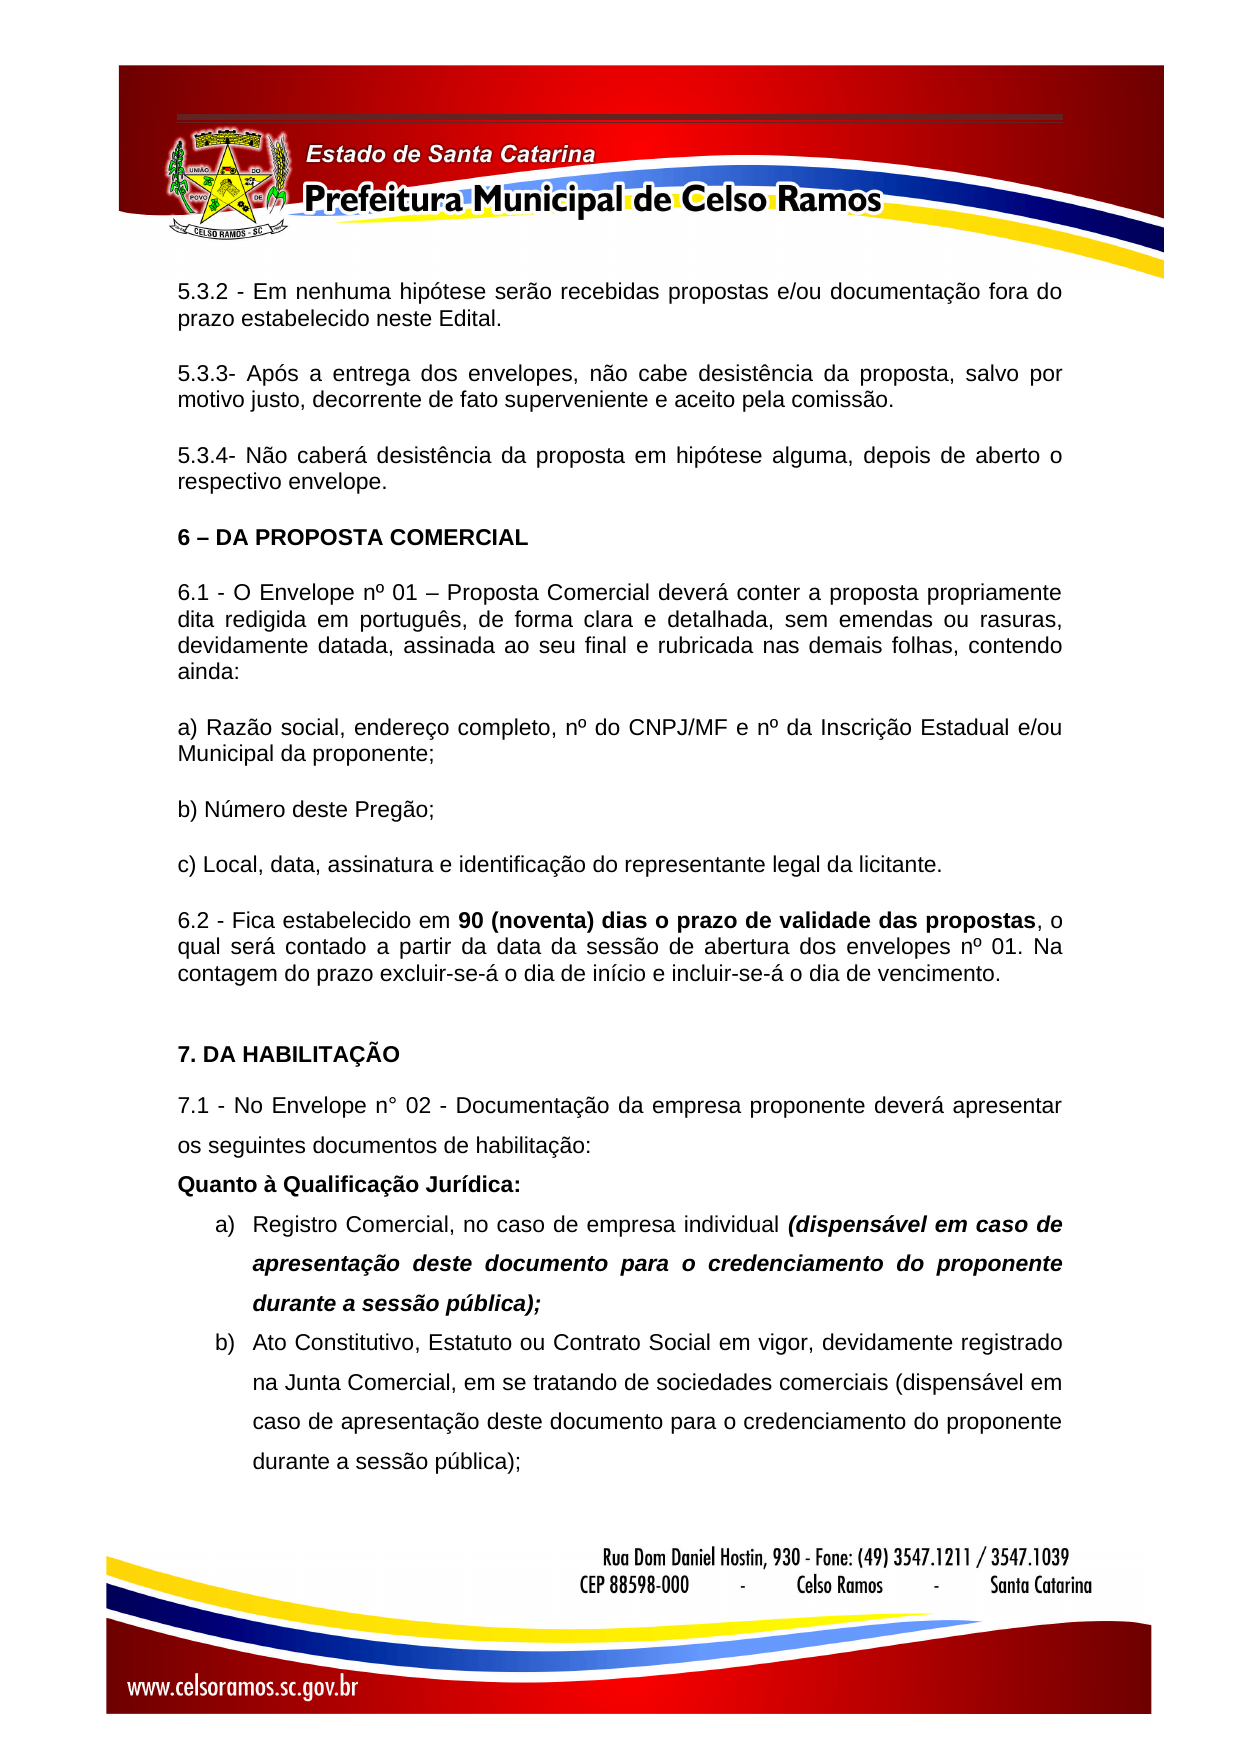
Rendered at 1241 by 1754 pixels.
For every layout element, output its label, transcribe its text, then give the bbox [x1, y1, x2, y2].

picture [118, 65, 1164, 279]
text 5.3.3- Após a entrega dos envelopes, não cabe desistência da proposta, salvo por motivo justo, decorrente de fato superveniente e aceito pela comissão. [177, 360, 1063, 413]
text 5.3.2 - Em nenhuma hipótese serão recebidas propostas e/ou documentação fora do prazo estabelecido neste Edital. [177, 152, 1063, 331]
list Registro Comercial, no caso de empresa individual (dispensável em caso de apresentação deste documento para o credenciamento do proponente durante a sessão pública); [215, 1211, 1063, 1316]
text 7.1 - No Envelope n° 02 - Documentação da empresa proponente deverá apresentar os seguintes documentos de habilitação: [177, 1092, 1063, 1158]
text 7. DA HABILITAÇÃO [177, 1041, 1063, 1068]
text b) Número deste Pregão; [177, 796, 1063, 822]
text 6 – DA PROPOSTA COMERCIAL [177, 524, 1063, 550]
text 6.1 - O Envelope nº 01 – Proposta Comercial deverá conter a proposta propriamente dita redigida em português, de forma clara e detalhada, sem emendas ou rasuras, devidamente datada, assinada ao seu final e rubricada nas demais folhas, contendo ainda: [177, 579, 1063, 685]
text a) Razão social, endereço completo, nº do CNPJ/MF e nº da Inscrição Estadual e/ou Municipal da proponente; [177, 714, 1063, 767]
text c) Local, data, assinatura e identificação do representante legal da licitante. [177, 851, 1063, 878]
text 6.2 - Fica estabelecido em 90 (noventa) dias o prazo de validade das propostas, o qual será contado a partir da data da sessão de abertura dos envelopes nº 01. Na contagem do prazo excluir-se-á o dia de início e incluir-se-á o dia de vencimento. [177, 907, 1063, 986]
text 5.3.4- Não caberá desistência da proposta em hipótese alguma, depois de aberto o respectivo envelope. [177, 442, 1063, 494]
text Quanto à Qualificação Jurídica: [177, 1171, 1063, 1198]
picture [106, 1546, 1152, 1714]
list Ato Constitutivo, Estatuto ou Contrato Social em vigor, devidamente registrado na Junta Comercial, em se tratando de sociedades comerciais (dispensável em caso de apresentação deste documento para o credenciamento do proponente durante a sessão pública); [215, 1329, 1063, 1474]
